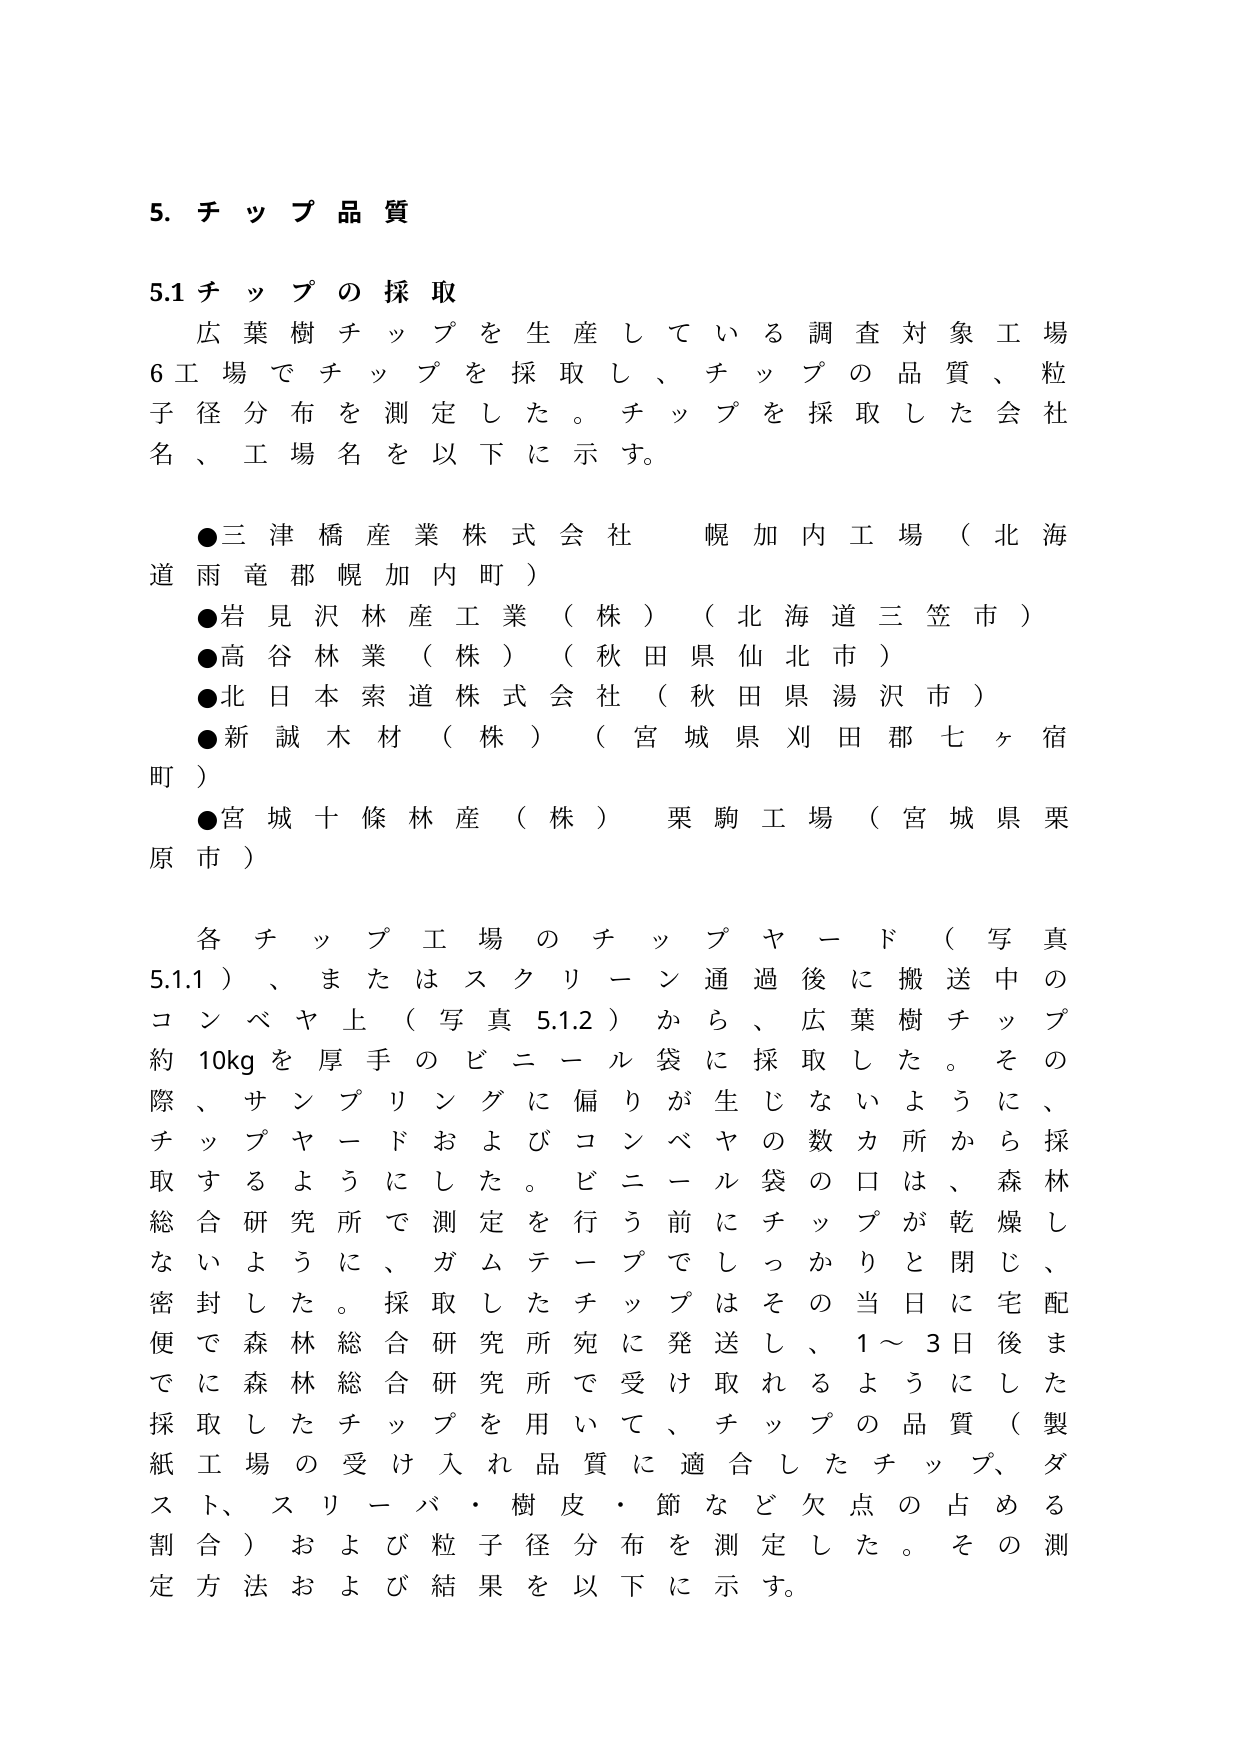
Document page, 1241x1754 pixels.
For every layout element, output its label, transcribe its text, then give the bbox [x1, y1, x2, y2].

text 各チップ工場のチップヤード（写真5.1.1）、またはスクリーン通過後に搬送中のコンベヤ上（写真5.1.2）から、広葉樹チップ約10kgを厚手のビニール袋に採取した。その際、サンプリングに偏りが生じないように、チップヤードおよびコンベヤの数カ所から採取するようにした。ビニール袋の口は、森林総合研究所で測定を行う前にチップが乾燥しないように、ガムテープでしっかりと閉じ、密封した。採取したチップはその当日に宅配便で森林総合研究所宛に発送し、1～3日後までに森林総合研究所で受け取れるようにした。採取したチップを用いて、チップの品質（製紙工場の受け入れ品質に適合したチップ、ダスト、スリーバ・樹皮・節など欠点の占める割合）および粒子径分布を測定した。その測定方法および結果を以下に示す。 [149, 917, 1091, 1604]
text ●高谷林業（株）（秋田県仙北市） [149, 634, 1091, 675]
text 5.1 チップの採取 [149, 271, 1091, 311]
text 広葉樹チップを生産している調査対象工場6工場でチップを採取し、チップの品質、粒子径分布を測定した。チップを採取した会社名、工場名を以下に示す。 [149, 311, 1091, 473]
text ●新誠木材（株）（宮城県刈田郡七ヶ宿町） [149, 715, 1091, 796]
text 5. チップ品質 [149, 190, 1091, 230]
text ●三津橋産業株式会社 幌加内工場（北海道雨竜郡幌加内町） [149, 513, 1091, 594]
text ●北日本索道株式会社（秋田県湯沢市） [149, 675, 1091, 715]
text ●宮城十條林産（株） 栗駒工場（宮城県栗原市） [149, 796, 1091, 877]
text ●岩見沢林産工業（株）（北海道三笠市） [149, 594, 1091, 634]
